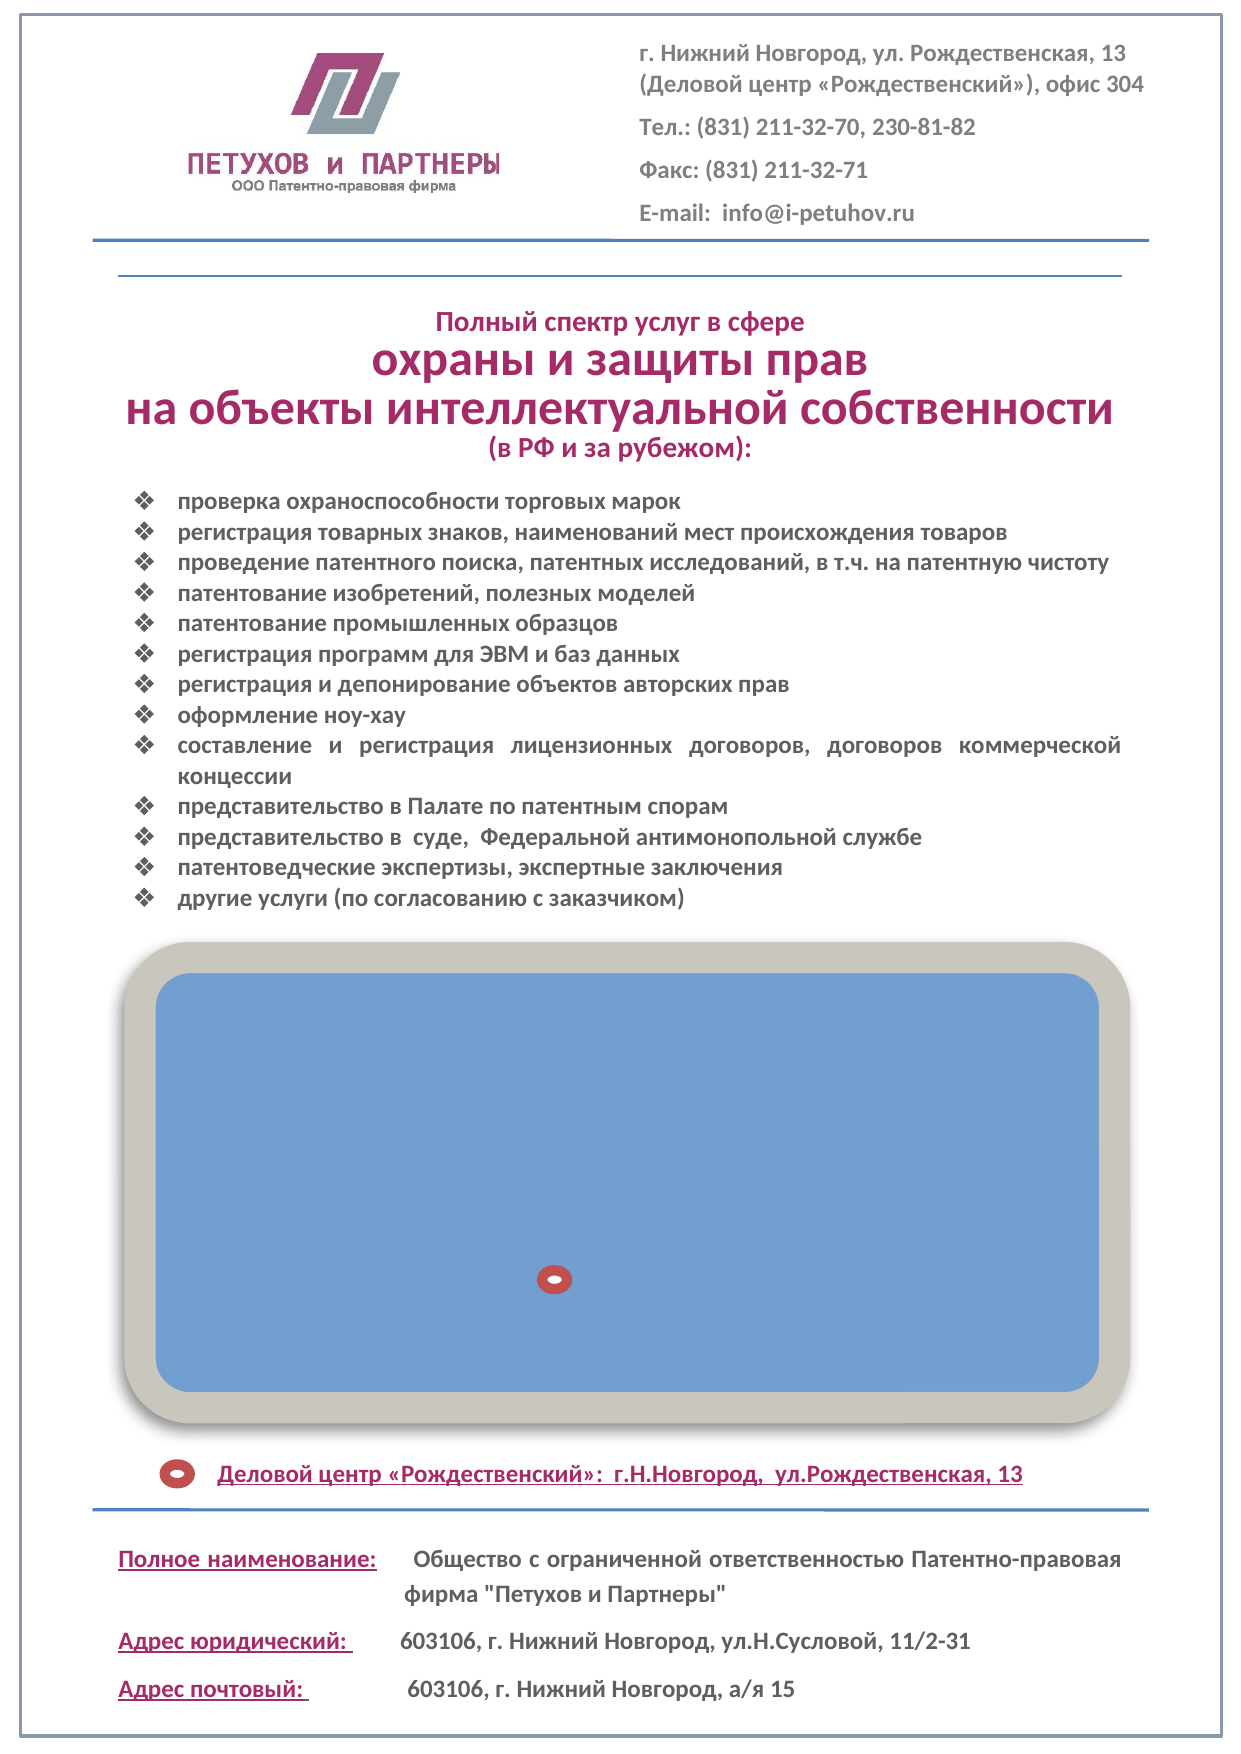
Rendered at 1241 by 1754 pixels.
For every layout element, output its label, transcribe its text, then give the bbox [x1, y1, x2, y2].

text (в РФ и за рубежом): [118, 434, 1122, 463]
text охраны и защиты прав [118, 337, 1122, 386]
text Полный спектр услуг в сфере [118, 308, 1122, 337]
text на объекты интеллектуальной собственности [118, 386, 1122, 434]
list патентование изобретений, полезных моделей [133, 577, 1122, 607]
list представительство в Палате по патентным спорам [133, 790, 1122, 821]
list проверка охраноспособности торговых марок [133, 485, 1122, 516]
picture [188, 53, 500, 193]
text Адрес почтовый: 603106, г. Нижний Новгород, а/я 15 [118, 1673, 1122, 1703]
list проведение патентного поиска, патентных исследований, в т.ч. на патентную чистоту [133, 546, 1122, 577]
text Полное наименование: Общество с ограниченной ответственностью Патентно-правовая фирма "Петухов и Партнеры" [118, 1543, 1122, 1608]
list регистрация и депонирование объектов авторских прав [133, 668, 1122, 699]
list патентоведческие экспертизы, экспертные заключения [133, 851, 1122, 882]
text Деловой центр «Рождественский»: г.Н.Новгород, ул.Рождественская, 13 [118, 1458, 1122, 1488]
text Адрес юридический: 603106, г. Нижний Новгород, ул.Н.Сусловой, 11/2-31 [118, 1626, 1122, 1656]
list регистрация товарных знаков, наименований мест происхождения товаров [133, 516, 1122, 546]
list составление и регистрация лицензионных договоров, договоров коммерческой концессии [133, 729, 1122, 790]
list оформление ноу-хау [133, 699, 1122, 729]
list патентование промышленных образцов [133, 607, 1122, 638]
list представительство в суде, Федеральной антимонопольной службе [133, 821, 1122, 851]
list регистрация программ для ЭВМ и баз данных [133, 638, 1122, 668]
list другие услуги (по согласованию с заказчиком) [133, 882, 1122, 912]
